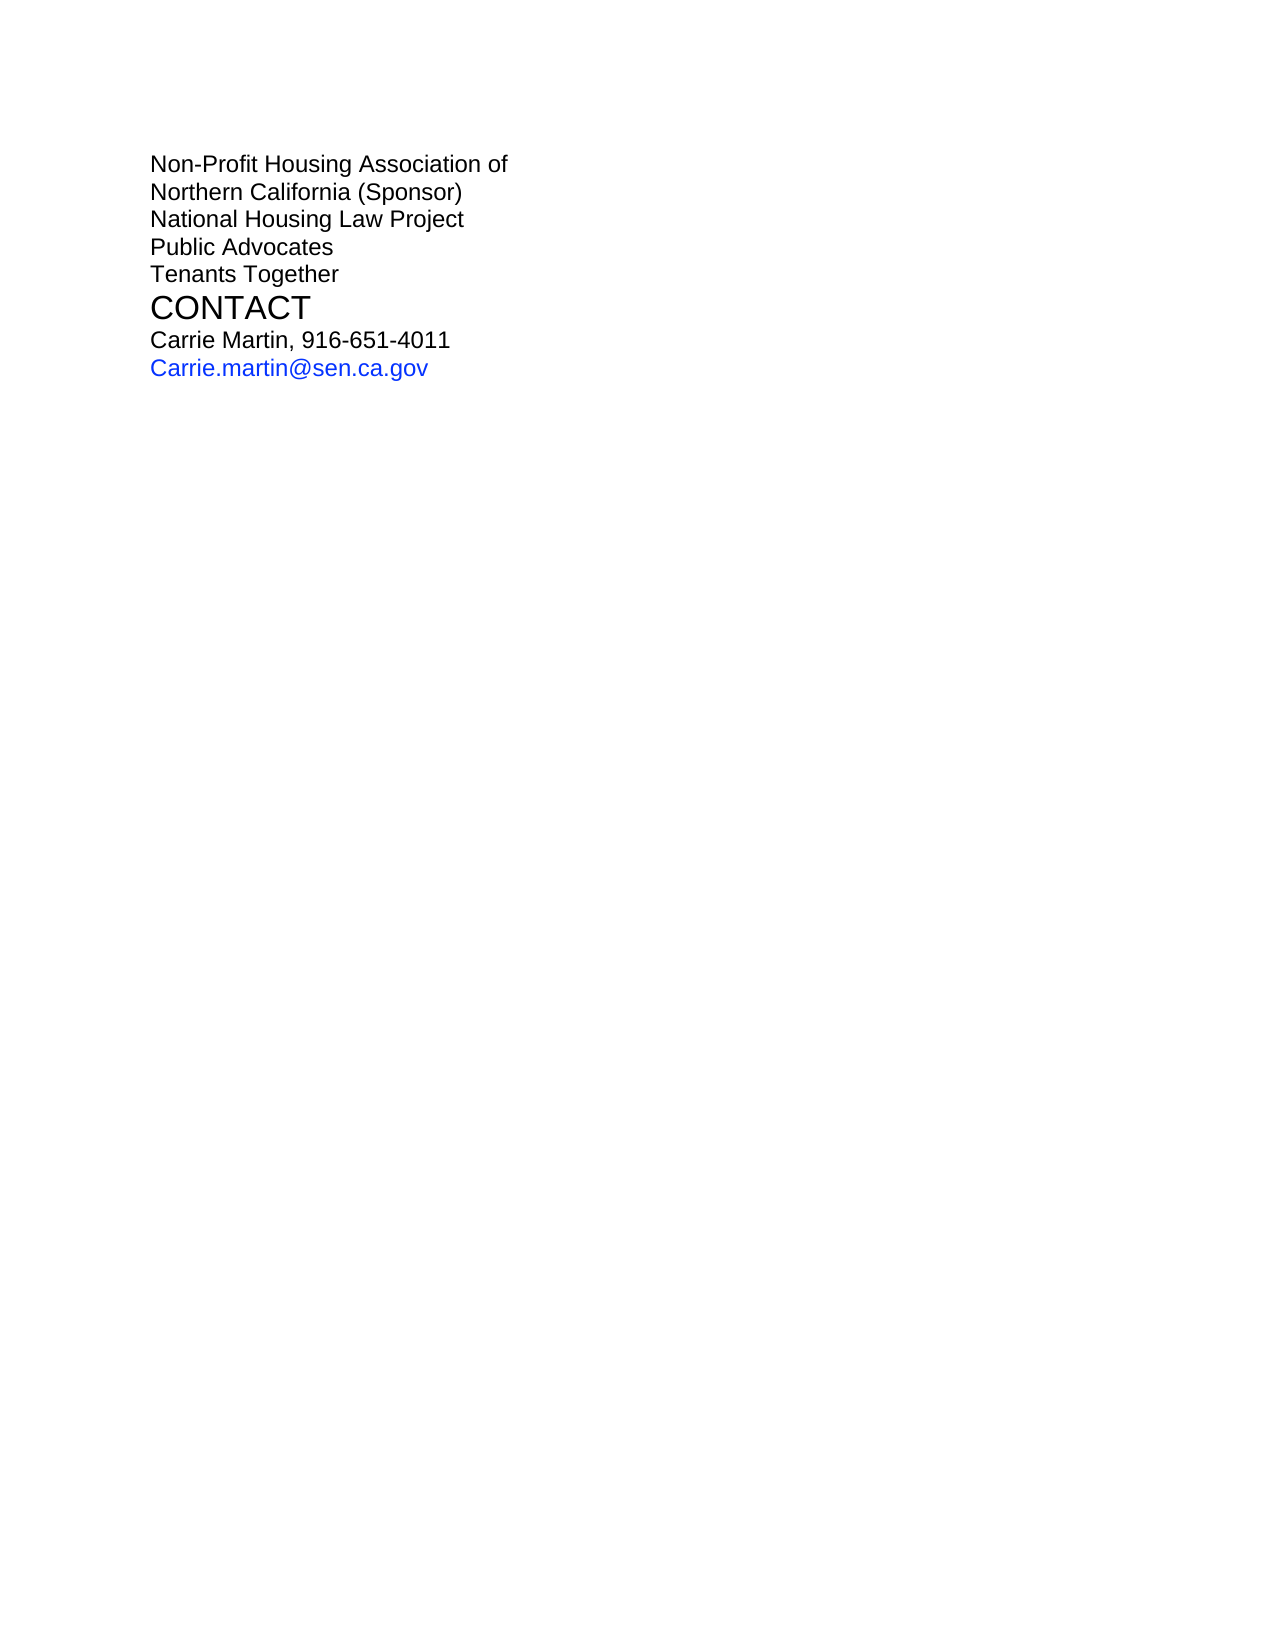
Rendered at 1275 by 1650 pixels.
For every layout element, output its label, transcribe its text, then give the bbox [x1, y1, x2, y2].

text Northern California (Sponsor) [150, 178, 1125, 205]
text Carrie.martin@sen.ca.gov [150, 354, 1125, 382]
text Non-Profit Housing Association of [150, 150, 1125, 178]
text Public Advocates [150, 233, 1125, 260]
text Tenants Together [150, 260, 1125, 288]
text National Housing Law Project [150, 205, 1125, 233]
text CONTACT [150, 288, 1125, 326]
text Carrie Martin, 916-651-4011 [150, 326, 1125, 354]
